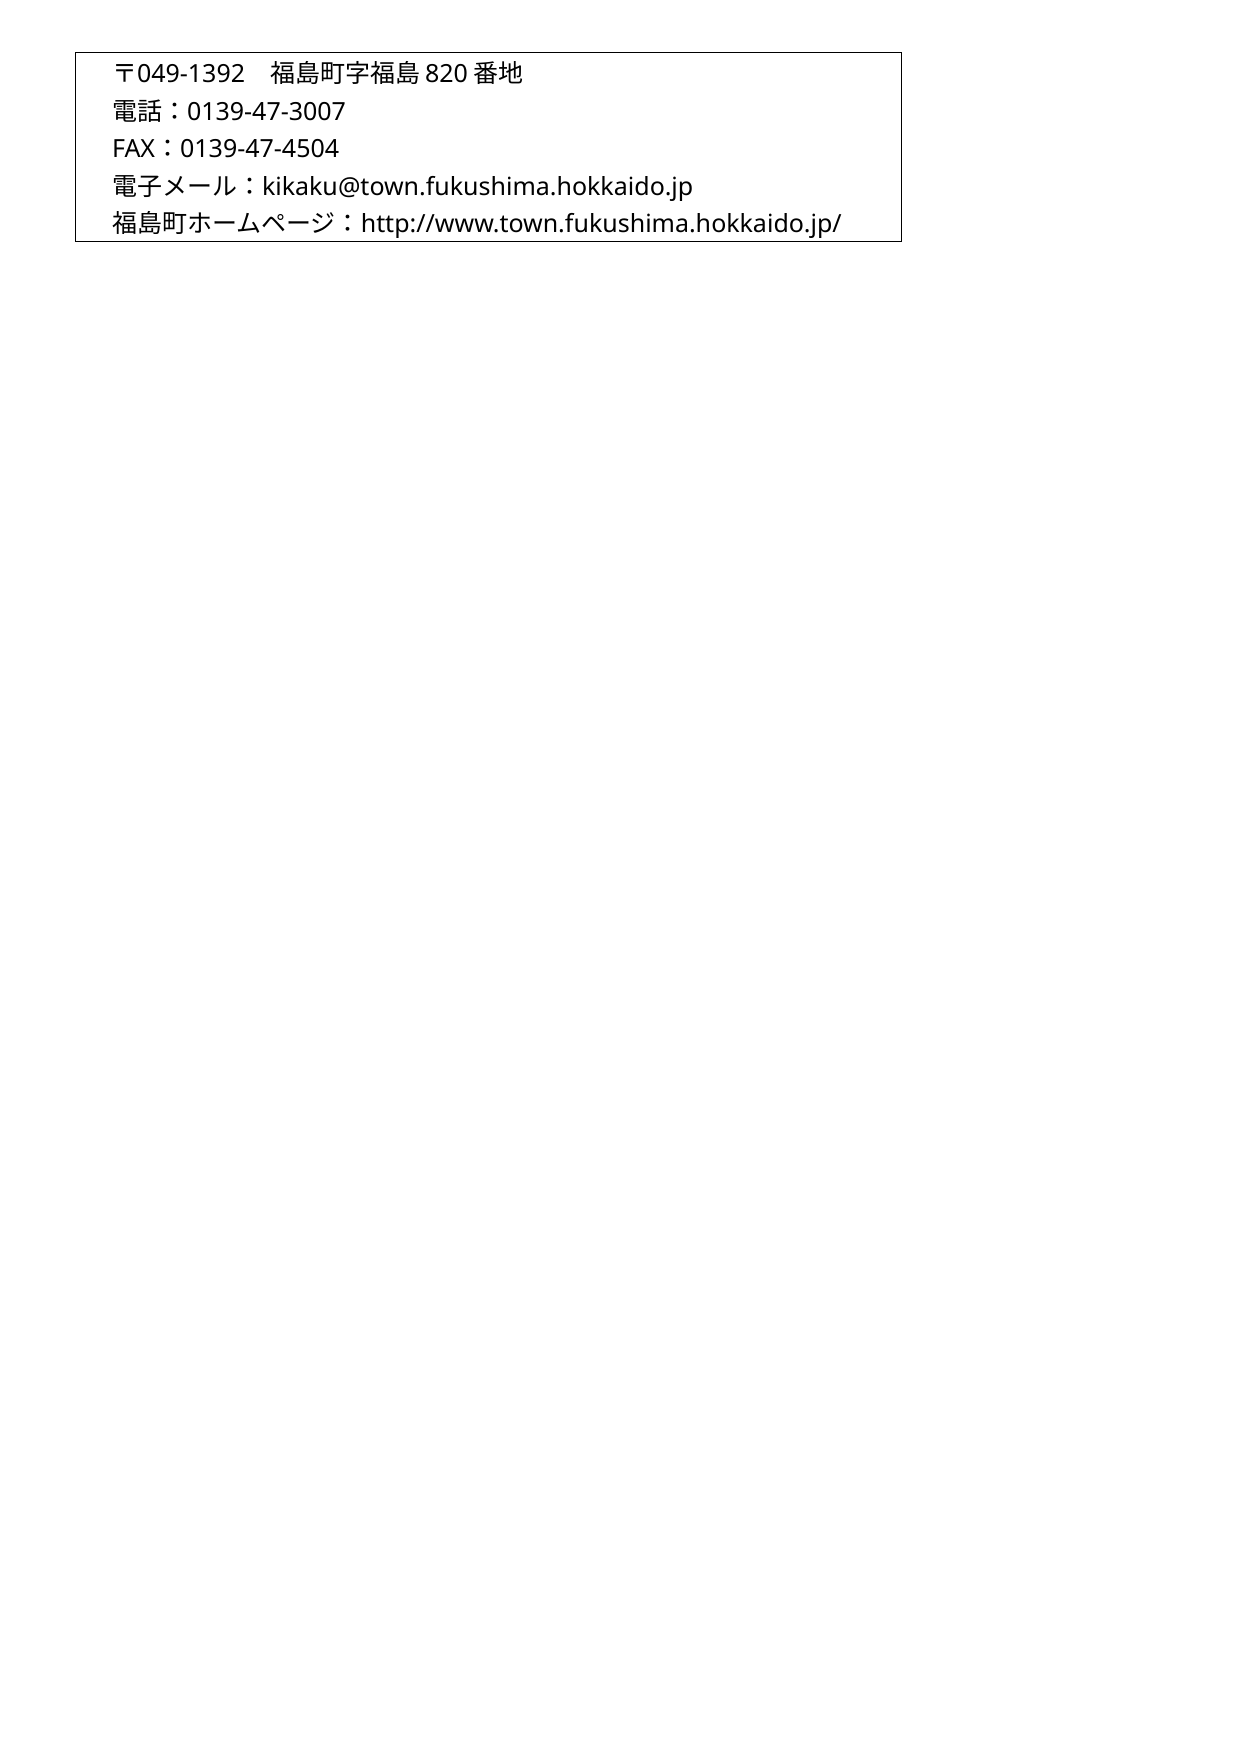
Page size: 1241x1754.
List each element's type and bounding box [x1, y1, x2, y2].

table_cell [76, 53, 901, 241]
